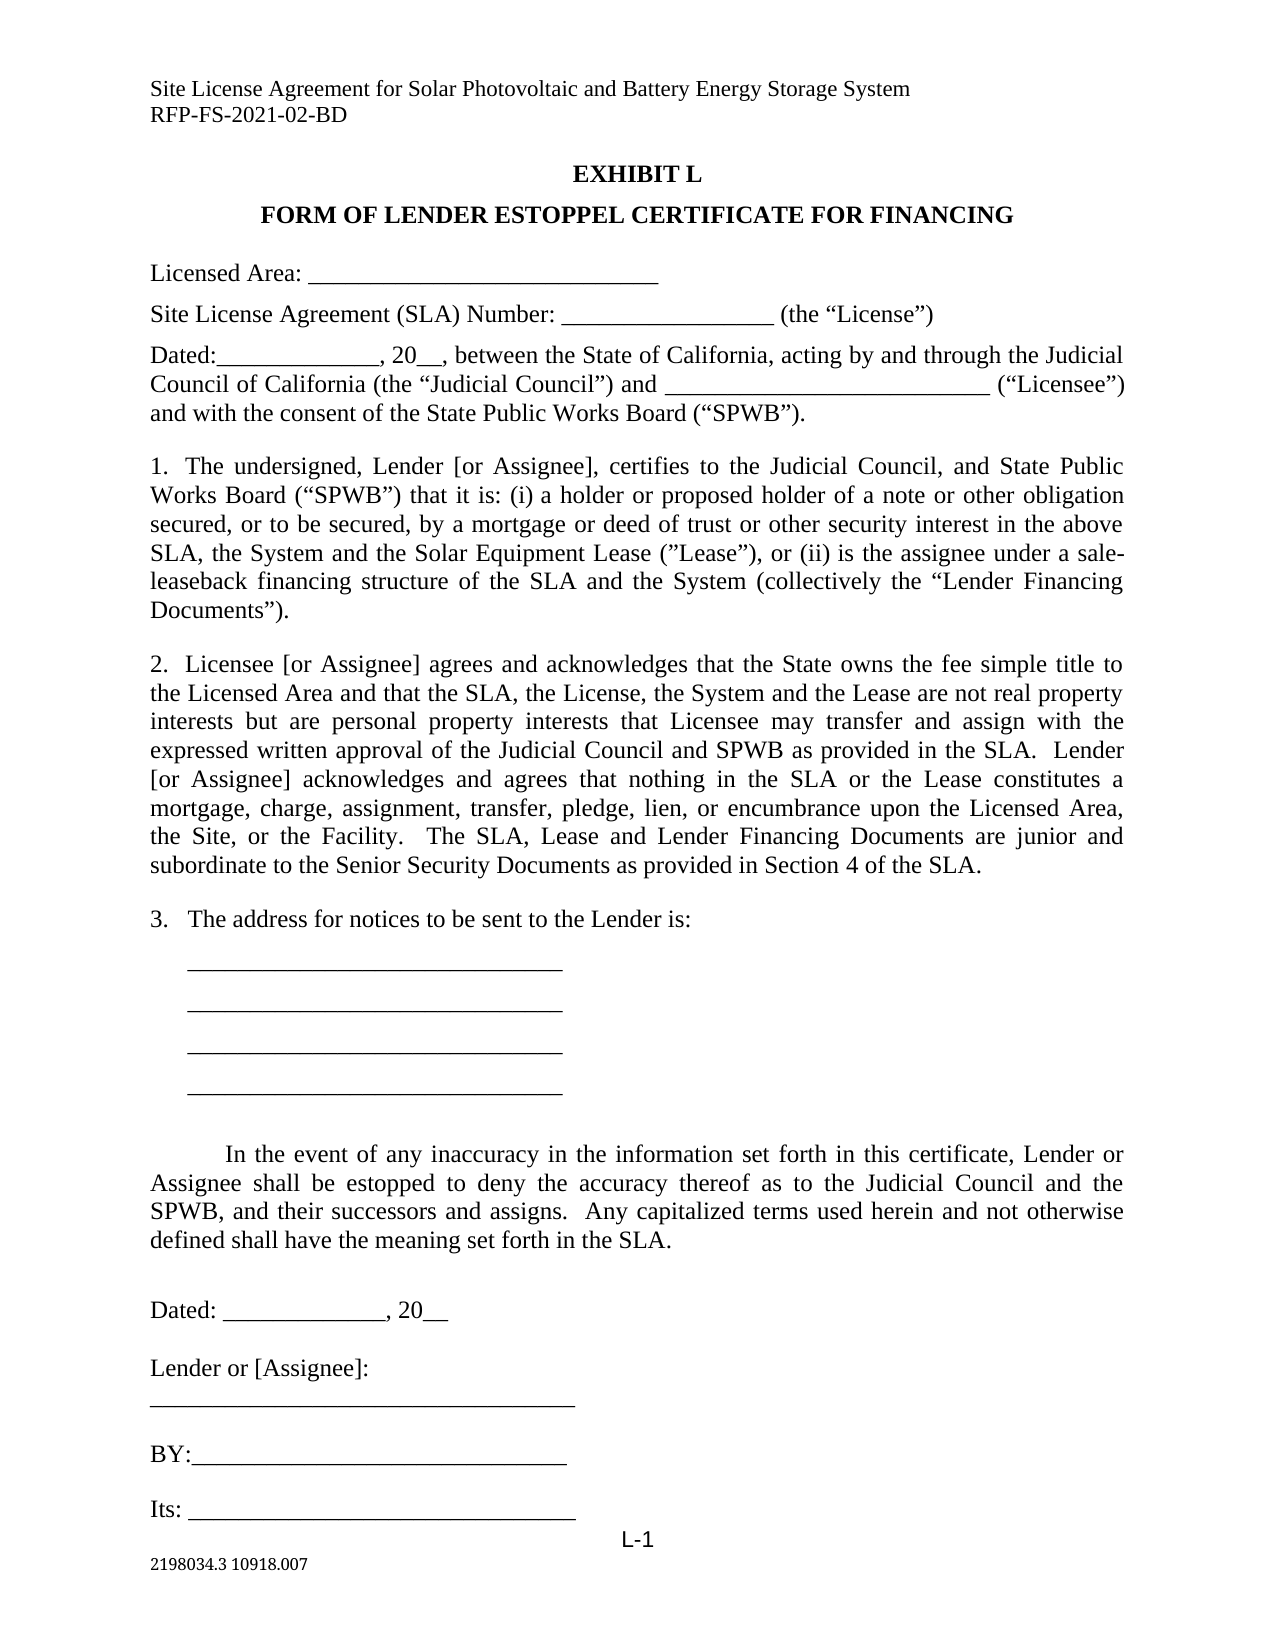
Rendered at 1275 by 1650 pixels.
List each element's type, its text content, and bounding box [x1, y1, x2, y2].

text EXHIBIT L [150, 159, 1125, 188]
text __________________________________ [150, 1381, 1125, 1410]
text Lender or [Assignee]: [150, 1353, 1125, 1381]
text ______________________________ [187, 945, 1125, 974]
text ______________________________ [187, 1069, 1125, 1098]
text Its: _______________________________ [150, 1494, 1125, 1523]
text In the event of any inaccuracy in the information set forth in this certificate, Lender or Assignee shall be estopped to deny the accuracy thereof as to the Judicial Council and the SPWB, and their successors and assigns. Any capitalized terms used herein and not otherwise defined shall have the meaning set forth in the SLA. [150, 1139, 1125, 1254]
text Licensed Area: ____________________________ [150, 258, 1125, 286]
text 1. The undersigned, Lender [or Assignee], certifies to the Judicial Council, and State Public Works Board (“SPWB”) that it is: (i) a holder or proposed holder of a note or other obligation secured, or to be secured, by a mortgage or deed of trust or other security interest in the above SLA, the System and the Solar Equipment Lease (”Lease”), or (ii) is the assignee under a sale-leaseback financing structure of the SLA and the System (collectively the “Lender Financing Documents”). [150, 451, 1125, 624]
text Dated: _____________, 20__ [150, 1295, 1125, 1324]
text ______________________________ [187, 1028, 1125, 1056]
text Site License Agreement (SLA) Number: _________________ (the “License”) [150, 299, 1125, 328]
text 2. Licensee [or Assignee] agrees and acknowledges that the State owns the fee simple title to the Licensed Area and that the SLA, the License, the System and the Lease are not real property interests but are personal property interests that Licensee may transfer and assign with the expressed written approval of the Judicial Council and SPWB as provided in the SLA. Lender [or Assignee] acknowledges and agrees that nothing in the SLA or the Lease constitutes a mortgage, charge, assignment, transfer, pledge, lien, or encumbrance upon the Licensed Area, the Site, or the Facility. The SLA, Lease and Lender Financing Documents are junior and subordinate to the Senior Security Documents as provided in Section 4 of the SLA. [150, 649, 1125, 879]
list The address for notices to be sent to the Lender is: [150, 904, 1125, 933]
text Form of LENDER Estoppel Certificate for Financing [150, 200, 1125, 229]
text Dated:_____________, 20__, between the State of California, acting by and through the Judicial Council of California (the “Judicial Council”) and __________________________ (“Licensee”) and with the consent of the State Public Works Board (“SPWB”). [150, 340, 1125, 426]
text ______________________________ [187, 986, 1125, 1015]
text BY:______________________________ [150, 1439, 1125, 1468]
